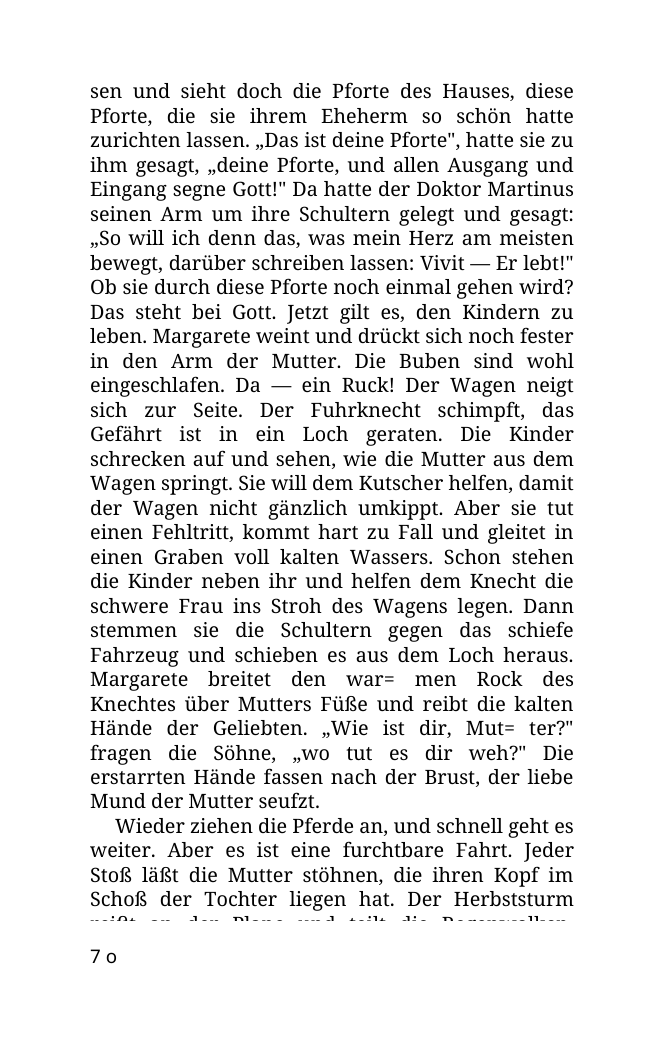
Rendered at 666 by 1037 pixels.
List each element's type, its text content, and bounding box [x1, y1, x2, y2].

text sen und sieht doch die Pforte des Hauses, diese Pforte, die sie ihrem Eheherm so schön hatte zurichten lassen. „Das ist deine Pforte", hatte sie zu ihm gesagt, „deine Pforte, und allen Ausgang und Eingang segne Gott!" Da hatte der Doktor Martinus seinen Arm um ihre Schultern gelegt und gesagt: „So will ich denn das, was mein Herz am meisten bewegt, darüber schreiben lassen: Vivit — Er lebt!" Ob sie durch diese Pforte noch einmal gehen wird? Das steht bei Gott. Jetzt gilt es, den Kindern zu leben. Margarete weint und drückt sich noch fester in den Arm der Mutter. Die Buben sind wohl eingeschlafen. Da — ein Ruck! Der Wagen neigt sich zur Seite. Der Fuhrknecht schimpft, das Gefährt ist in ein Loch geraten. Die Kinder schrecken auf und sehen, wie die Mutter aus dem Wagen springt. Sie will dem Kutscher helfen, damit der Wagen nicht gänzlich umkippt. Aber sie tut einen Fehltritt, kommt hart zu Fall und gleitet in einen Graben voll kalten Wassers. Schon stehen die Kinder neben ihr und helfen dem Knecht die schwere Frau ins Stroh des Wagens legen. Dann stemmen sie die Schultern gegen das schiefe Fahrzeug und schieben es aus dem Loch heraus. Margarete breitet den war= men Rock des Knechtes über Mutters Füße und reibt die kalten Hände der Geliebten. „Wie ist dir, Mut= ter?" fragen die Söhne, „wo tut es dir weh?" Die erstarrten Hände fassen nach der Brust, der liebe Mund der Mutter seufzt. [90, 79, 574, 814]
text 7 o [90, 949, 117, 968]
text Wieder ziehen die Pferde an, und schnell geht es weiter. Aber es ist eine furchtbare Fahrt. Jeder Stoß läßt die Mutter stöhnen, die ihren Kopf im Schoß der Tochter liegen hat. Der Herbststurm reißt an der Plane und teilt die Regenwolken, damit die Strah= len der Frühsonne das trostlose Land bescheinen [90, 814, 574, 921]
